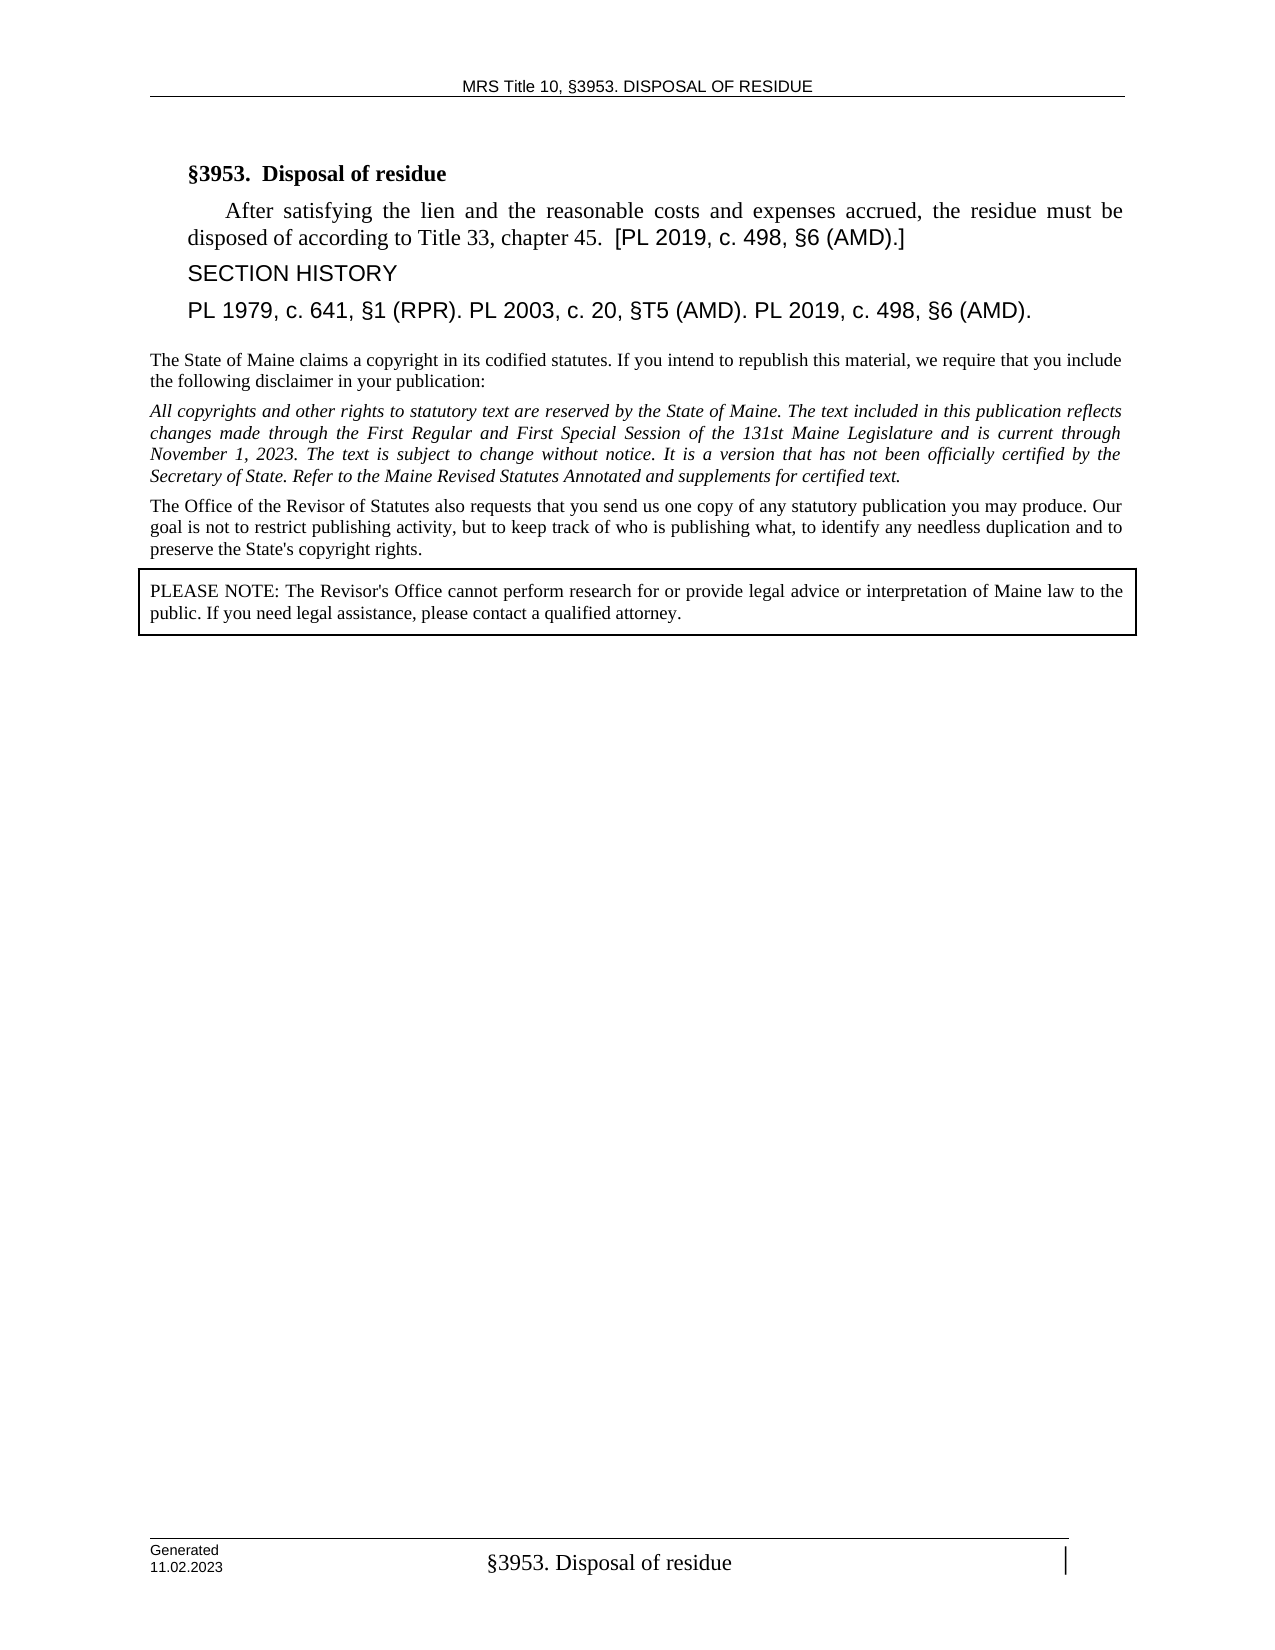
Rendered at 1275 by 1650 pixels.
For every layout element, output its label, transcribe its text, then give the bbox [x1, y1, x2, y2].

text PL 1979, c. 641, §1 (RPR). PL 2003, c. 20, §T5 (AMD). PL 2019, c. 498, §6 (AMD). [187, 297, 1125, 323]
text §3953. Disposal of residue [187, 160, 1125, 187]
text After satisfying the lien and the reasonable costs and expenses accrued, the residue must be disposed of according to Title 33, chapter 45. [PL 2019, c. 498, §6 (AMD).] [187, 197, 1125, 250]
text The Office of the Revisor of Statutes also requests that you send us one copy of any statutory publication you may produce. Our goal is not to restrict publishing activity, but to keep track of who is publishing what, to identify any needless duplication and to preserve the State's copyright rights. [150, 494, 1125, 559]
text PLEASE NOTE: The Revisor's Office cannot perform research for or provide legal advice or interpretation of Maine law to the public. If you need legal assistance, please contact a qualified attorney. [140, 570, 1135, 634]
text All copyrights and other rights to statutory text are reserved by the State of Maine. The text included in this publication reflects changes made through the First Regular and First Special Session of the 131st Maine Legislature and is current through November 1, 2023 . The text is subject to change without notice. It is a version that has not been officially certified by the Secretary of State. Refer to the Maine Revised Statutes Annotated and supplements for certified text. [150, 400, 1125, 486]
text SECTION HISTORY [187, 260, 1125, 287]
text The State of Maine claims a copyright in its codified statutes. If you intend to republish this material, we require that you include the following disclaimer in your publication: [150, 348, 1125, 392]
